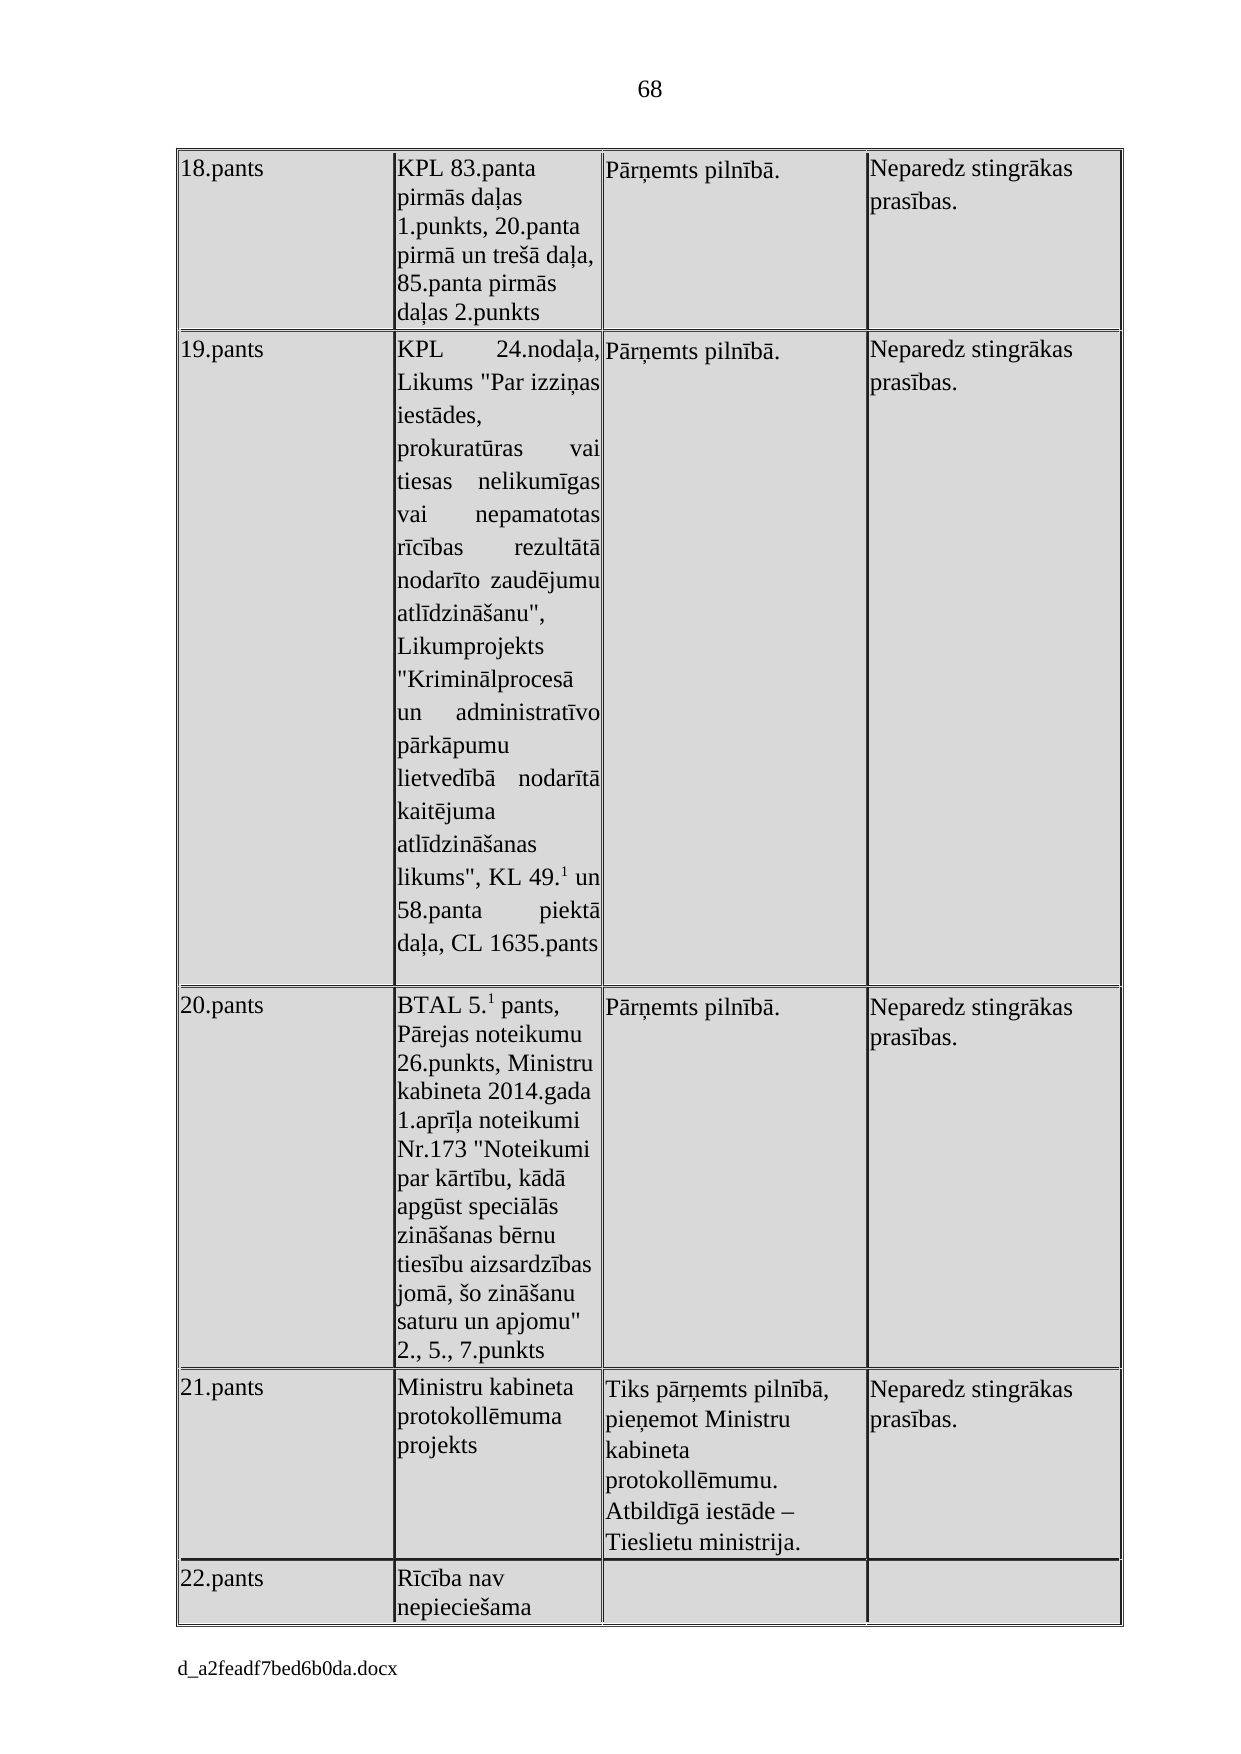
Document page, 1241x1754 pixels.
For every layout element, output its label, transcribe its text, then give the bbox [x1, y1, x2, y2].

table_cell Neparedz stingrākas prasības. [869, 985, 1121, 1366]
table_cell Pārņemts pilnībā. [604, 332, 866, 984]
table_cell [867, 151, 1120, 328]
table_cell 21.pants [179, 1366, 393, 1558]
table_cell Neparedz stingrākas prasības. [869, 329, 1121, 984]
table_cell Tiks pārņemts pilnībā, pieņemot Ministru kabineta protokollēmumu. Atbildīgā iestāde – Tieslietu ministrija. [604, 1370, 866, 1558]
table_cell 20.pants [179, 985, 393, 1366]
table_cell [867, 1558, 1122, 1623]
table_cell Ministru kabineta protokollēmuma projekts [396, 1370, 601, 1558]
table_cell 22.pants [177, 1558, 394, 1623]
table_cell 18.pants [179, 151, 394, 328]
table_cell Pārņemts pilnībā. [603, 149, 867, 328]
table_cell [394, 1561, 603, 1623]
table_cell Neparedz stingrākas prasības. [869, 1366, 1121, 1558]
table_cell 19.pants [179, 329, 393, 984]
table_cell BTAL 5.1 pants, Pārejas noteikumu 26.punkts, Ministru kabineta 2014.gada 1.aprīļa noteikumi Nr.173 "Noteikumi par kārtību, kādā apgūst speciālās zināšanas bērnu tiesību aizsardzības jomā, šo zināšanu saturu un apjomu" 2., 5., 7.punkts [396, 988, 601, 1366]
table_cell Pārņemts pilnībā. [604, 988, 866, 1366]
table_cell KPL 83.panta pirmās daļas 1.punkts, 20.panta pirmā un trešā daļa, 85.panta pirmās daļas 2.punkts [394, 151, 603, 328]
table_cell [603, 1561, 867, 1623]
table_cell KPL 24.nodaļa, Likums "Par izziņas iestādes, prokuratūras vai tiesas nelikumīgas vai nepamatotas rīcības rezultātā nodarīto zaudējumu atlīdzināšanu", Likumprojekts "Kriminālprocesā un administratīvo pārkāpumu lietvedībā nodarītā kaitējuma atlīdzināšanas likums", KL 49.1 un 58.panta piektā daļa, CL 1635.pants [396, 332, 601, 984]
